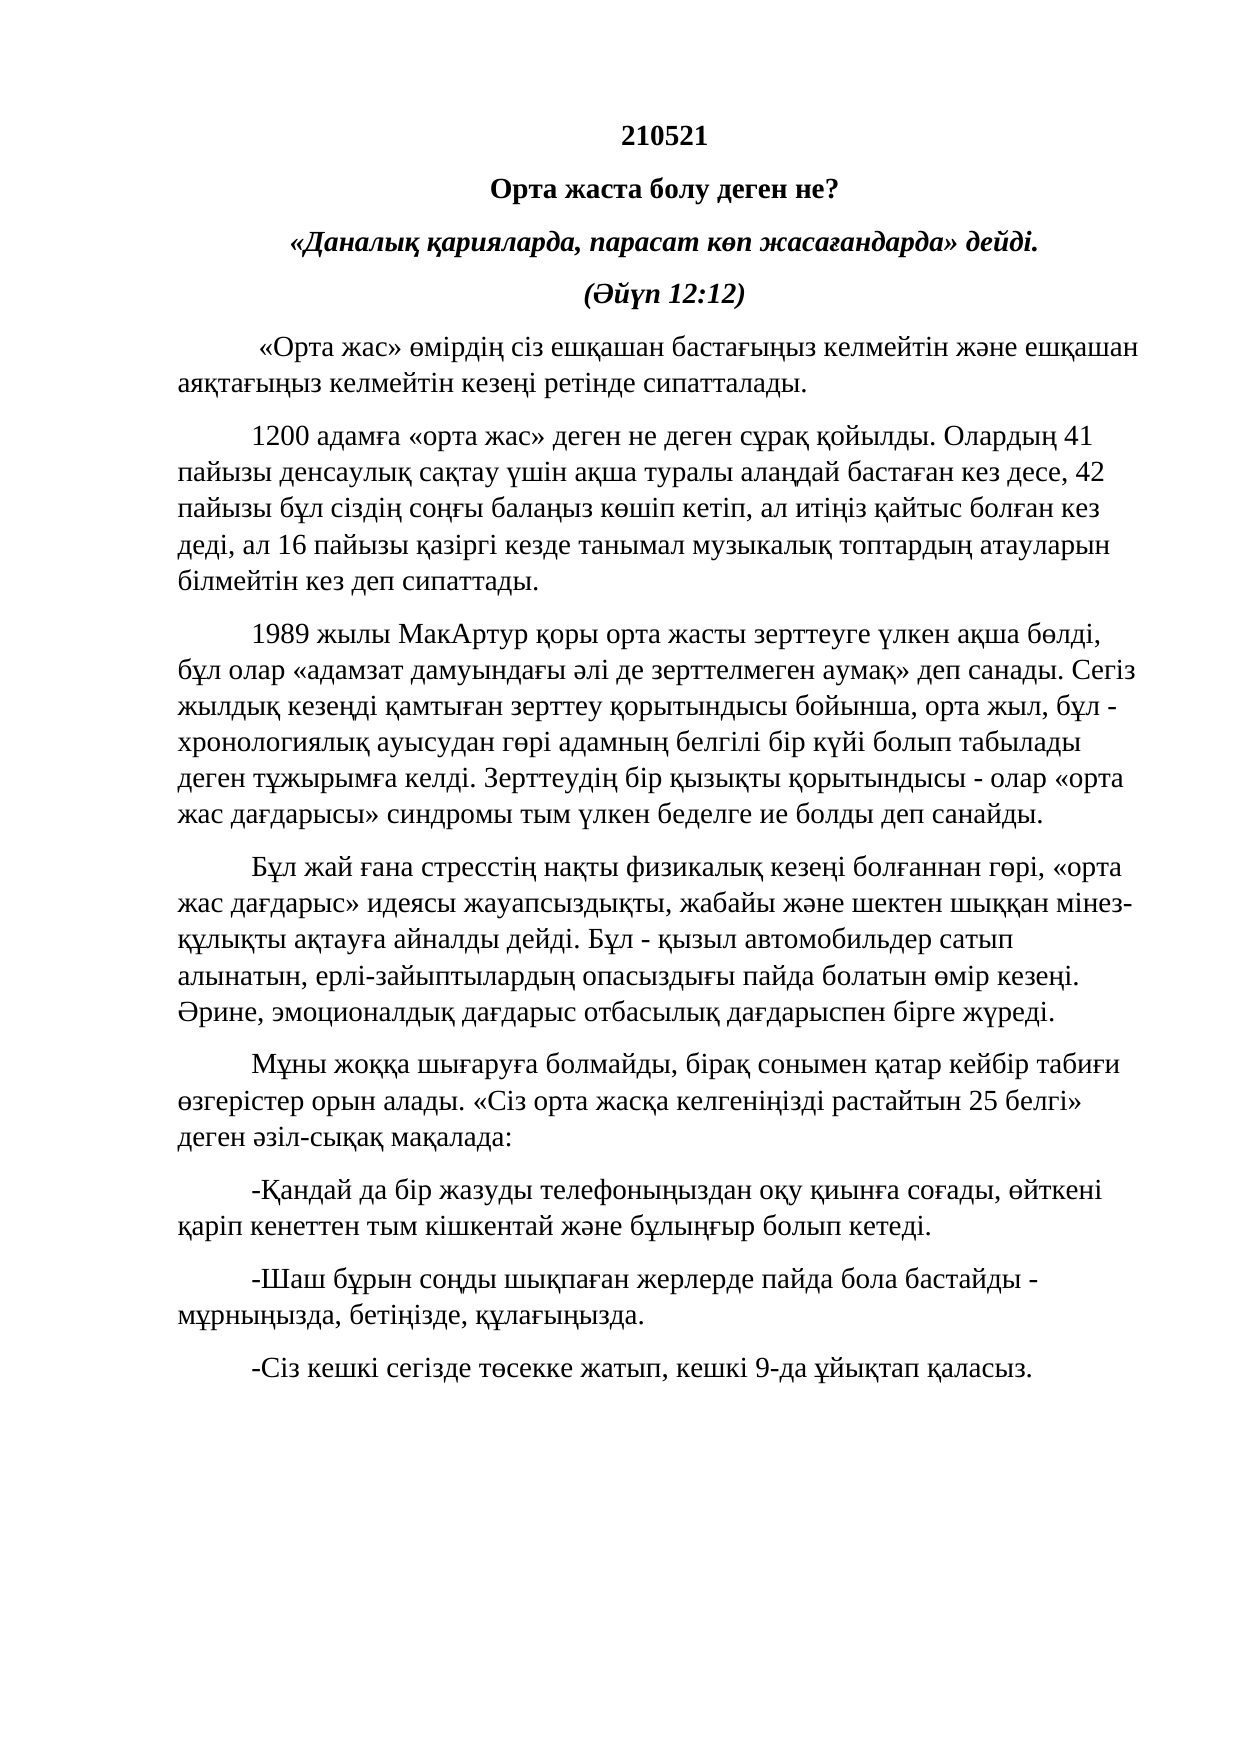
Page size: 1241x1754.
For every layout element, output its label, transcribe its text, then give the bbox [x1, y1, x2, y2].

text «Даналық қарияларда, парасат көп жасағандарда» дейді. [177, 224, 1152, 257]
text -Сіз кешкі сегізде төсекке жатып, кешкі 9-да ұйықтап қаласыз. [177, 1350, 1152, 1383]
text 1989 жылы МакАртур қоры орта жасты зерттеуге үлкен ақша бөлді, бұл олар «адамзат дамуындағы әлі де зерттелмеген аумақ» деп санады. Сегіз жылдық кезеңді қамтыған зерттеу қорытындысы бойынша, орта жыл, бұл - хронологиялық ауысудан гөрі адамның белгілі бір күйі болып табылады деген тұжырымға келді. Зерттеудің бір қызықты қорытындысы - олар «орта жас дағдарысы» синдромы тым үлкен беделге ие болды деп санайды. [177, 616, 1152, 830]
text Орта жаста болу деген не? [177, 171, 1152, 204]
text Мұны жоққа шығаруға болмайды, бірақ сонымен қатар кейбір табиғи өзгерістер орын алады. «Сіз орта жасқа келгеніңізді растайтын 25 белгі» деген әзіл-сықақ мақалада: [177, 1047, 1152, 1152]
text «Орта жас» өмірдің сіз ешқашан бастағыңыз келмейтін және ешқашан аяқтағыңыз келмейтін кезеңі ретінде сипатталады. [177, 329, 1152, 399]
text -Шаш бұрын соңды шықпаған жерлерде пайда бола бастайды - мұрныңызда, бетіңізде, құлағыңызда. [177, 1261, 1152, 1330]
text Бұл жай ғана стресстің нақты физикалық кезеңі болғаннан гөрі, «орта жас дағдарыс» идеясы жауапсыздықты, жабайы және шектен шыққан мінез-құлықты ақтауға айналды дейді. Бұл - қызыл автомобильдер сатып алынатын, ерлі-зайыптылардың опасыздығы пайда болатын өмір кезеңі. Әрине, эмоционалдық дағдарыс отбасылық дағдарыспен бірге жүреді. [177, 849, 1152, 1027]
text 1200 адамға «орта жас» деген не деген сұрақ қойылды. Олардың 41 пайызы денсаулық сақтау үшін ақша туралы алаңдай бастаған кез десе, 42 пайызы бұл сіздің соңғы балаңыз көшіп кетіп, ал итіңіз қайтыс болған кез деді, ал 16 пайызы қазіргі кезде танымал музыкалық топтардың атауларын білмейтін кез деп сипаттады. [177, 418, 1152, 596]
text -Қандай да бір жазуды телефоныңыздан оқу қиынға соғады, өйткені қаріп кенеттен тым кішкентай және бұлыңғыр болып кетеді. [177, 1172, 1152, 1241]
text (Әйүп 12:12) [177, 277, 1152, 310]
text 210521 [177, 118, 1152, 152]
